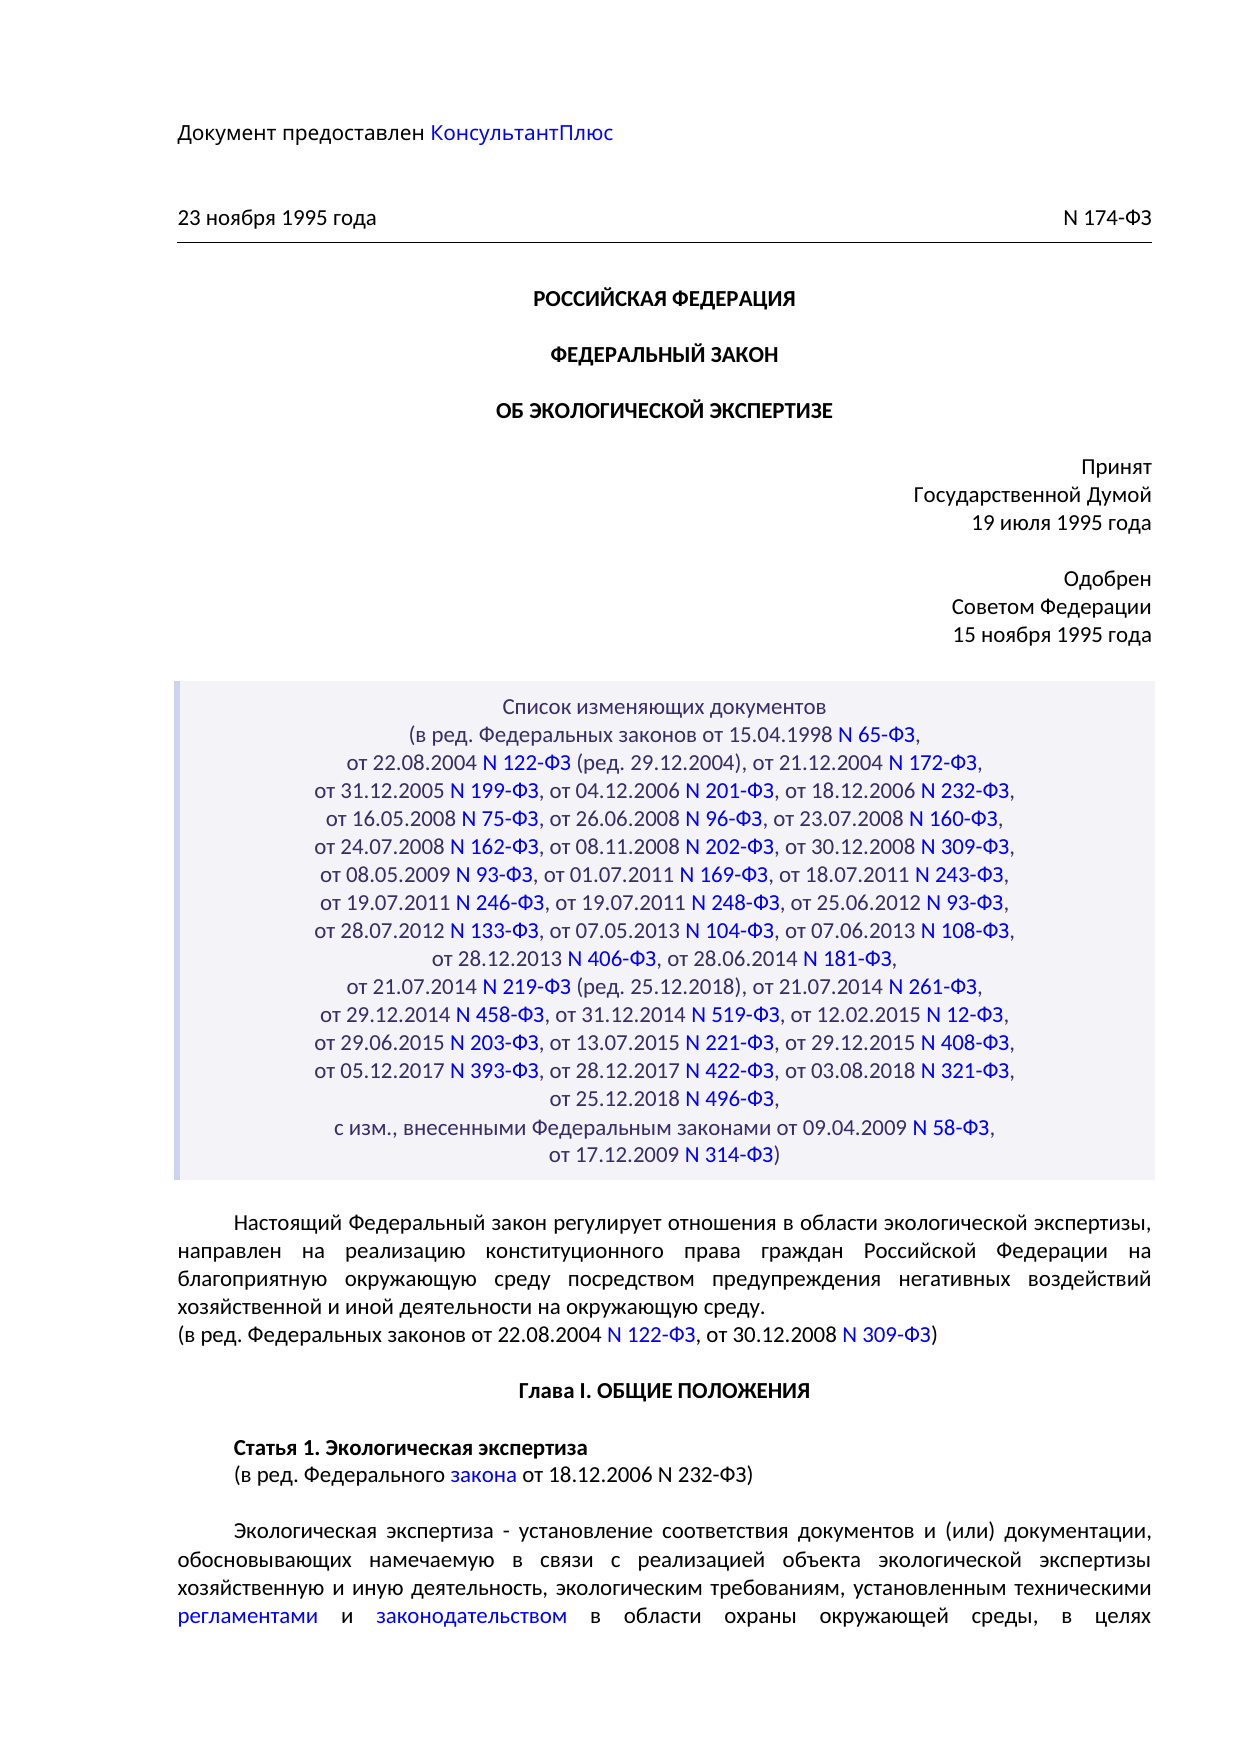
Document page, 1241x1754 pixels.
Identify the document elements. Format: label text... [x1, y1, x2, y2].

title ФЕДЕРАЛЬНЫЙ ЗАКОН [177, 340, 1152, 368]
text (в ред. Федеральных законов от 22.08.2004 N 122-ФЗ, от 30.12.2008 N 309-ФЗ) [177, 1321, 1152, 1348]
table_header N 174-ФЗ [664, 203, 1152, 231]
text Одобрен [177, 564, 1152, 592]
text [177, 1517, 1152, 1629]
title РОССИЙСКАЯ ФЕДЕРАЦИЯ [177, 284, 1152, 312]
table_header Список изменяющих документов (в ред. Федеральных законов от 15.04.1998 N 65-ФЗ, от 22.08.2004 N 122-ФЗ (ред. 29.12.2004), от 21.12.2004 N 172-ФЗ, от 31.12.2005 N 199-ФЗ, от 04.12.2006 N 201-ФЗ, от 18.12.2006 N 232-ФЗ, от 16.05.2008 N 75-ФЗ, от 26.06.2008 N 96-ФЗ, от 23.07.2008 N 160-ФЗ, от 24.07.2008 N 162-ФЗ, от 08.11.2008 N 202-ФЗ, от 30.12.2008 N 309-ФЗ, от 08.05.2009 N 93-ФЗ, от 01.07.2011 N 169-ФЗ, от 18.07.2011 N 243-ФЗ, от 19.07.2011 N 246-ФЗ, от 19.07.2011 N 248-ФЗ, от 25.06.2012 N 93-ФЗ, от 28.07.2012 N 133-ФЗ, от 07.05.2013 N 104-ФЗ, от 07.06.2013 N 108-ФЗ, от 28.12.2013 N 406-ФЗ, от 28.06.2014 N 181-ФЗ, от 21.07.2014 N 219-ФЗ (ред. 25.12.2018), от 21.07.2014 N 261-ФЗ, от 29.12.2014 N 458-ФЗ, от 31.12.2014 N 519-ФЗ, от 12.02.2015 N 12-ФЗ, от 29.06.2015 N 203-ФЗ, от 13.07.2015 N 221-ФЗ, от 29.12.2015 N 408-ФЗ, от 05.12.2017 N 393-ФЗ, от 28.12.2017 N 422-ФЗ, от 03.08.2018 N 321-ФЗ, от 25.12.2018 N 496-ФЗ, с изм., внесенными Федеральным законами от 09.04.2009 N 58-ФЗ, от 17.12.2009 N 314-ФЗ) [180, 681, 1149, 1180]
text Принят [177, 452, 1152, 480]
title Документ предоставлен КонсультантПлюс [177, 118, 1152, 175]
title Статья 1. Экологическая экспертиза [177, 1433, 1152, 1461]
text (в ред. Федерального закона от 18.12.2006 N 232-ФЗ) [177, 1461, 1152, 1489]
text 19 июля 1995 года [177, 508, 1152, 536]
title ОБ ЭКОЛОГИЧЕСКОЙ ЭКСПЕРТИЗЕ [177, 396, 1152, 424]
table_header 23 ноября 1995 года [177, 203, 664, 231]
title Глава I. ОБЩИЕ ПОЛОЖЕНИЯ [177, 1377, 1152, 1404]
text 15 ноября 1995 года [177, 620, 1152, 648]
text Государственной Думой [177, 480, 1152, 508]
text Советом Федерации [177, 592, 1152, 620]
text Настоящий Федеральный закон регулирует отношения в области экологической экспертизы, направлен на реализацию конституционного права граждан Российской Федерации на благоприятную окружающую среду посредством предупреждения негативных воздействий хозяйственной и иной деятельности на окружающую среду. [177, 1208, 1152, 1321]
